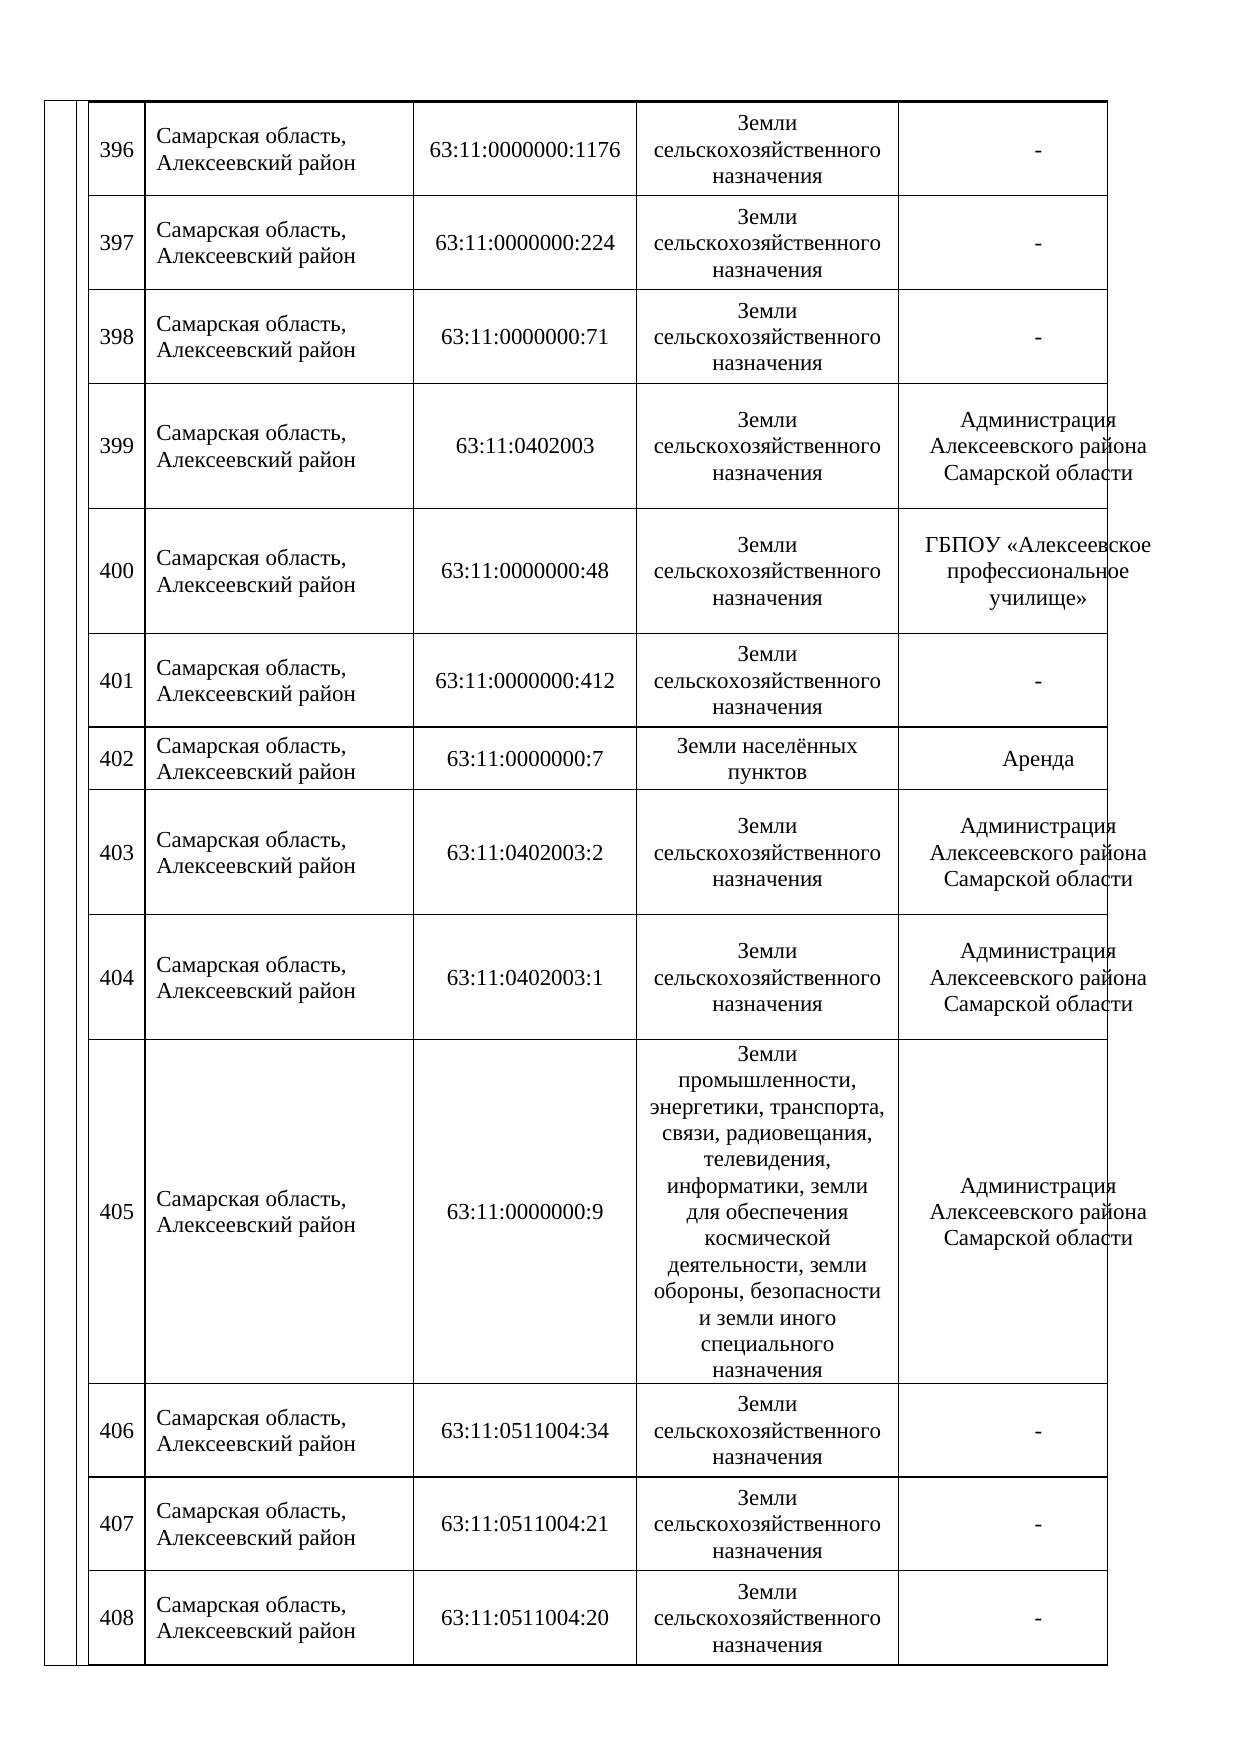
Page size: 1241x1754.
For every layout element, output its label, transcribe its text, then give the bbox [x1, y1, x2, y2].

table_cell [89, 1478, 144, 1570]
table_cell [899, 728, 1107, 789]
table_cell [146, 915, 413, 1039]
table_cell [414, 196, 636, 289]
table_cell [89, 1384, 144, 1476]
table_cell [414, 1384, 636, 1476]
table_cell [89, 790, 144, 914]
table_cell [89, 728, 144, 789]
table_cell [77, 101, 88, 1665]
table_cell [414, 790, 636, 914]
table_cell [899, 790, 1107, 914]
table_cell [414, 915, 636, 1039]
table_cell [637, 103, 898, 195]
table_cell [637, 196, 898, 289]
table_cell [899, 1384, 1107, 1476]
table_cell [899, 915, 1107, 1039]
table_cell [146, 509, 413, 633]
table_cell [637, 384, 898, 508]
table_cell [414, 103, 636, 195]
table_cell [146, 790, 413, 914]
table_cell 3 [45, 101, 76, 1665]
table_cell [146, 196, 413, 289]
table_cell [146, 1384, 413, 1476]
table_cell [146, 1040, 413, 1383]
table_cell [899, 384, 1107, 508]
table_cell [89, 1040, 144, 1383]
table_cell [637, 728, 898, 789]
table_cell [414, 509, 636, 633]
table_cell [637, 1040, 898, 1383]
table_cell [637, 790, 898, 914]
table_cell [146, 1571, 413, 1664]
table_cell [899, 290, 1107, 383]
table_cell [414, 384, 636, 508]
table_cell [637, 1384, 898, 1476]
table_cell [899, 1478, 1107, 1570]
table_cell [89, 509, 144, 633]
table_cell [414, 1478, 636, 1570]
table_cell [89, 1571, 144, 1664]
table_cell [89, 196, 144, 289]
table_cell [89, 384, 144, 508]
table_cell [637, 634, 898, 726]
table_cell [637, 915, 898, 1039]
table_cell [146, 384, 413, 508]
table_cell [637, 509, 898, 633]
table_cell [414, 1571, 636, 1664]
table_cell [899, 634, 1107, 726]
table_cell [89, 103, 144, 195]
table_cell [146, 634, 413, 726]
table_cell [146, 728, 413, 789]
table_cell [414, 634, 636, 726]
table_cell [146, 1478, 413, 1570]
table_cell [899, 1040, 1107, 1383]
table_cell [414, 1040, 636, 1383]
table_cell [899, 509, 1107, 633]
table_cell [414, 290, 636, 383]
table_cell [637, 1571, 898, 1664]
table_cell [146, 103, 413, 195]
table_cell [899, 103, 1107, 195]
table_cell [414, 728, 636, 789]
table_cell [899, 196, 1107, 289]
table_cell [637, 290, 898, 383]
table_cell [637, 1478, 898, 1570]
table_cell [899, 1571, 1107, 1664]
table_cell [89, 290, 144, 383]
table_cell [146, 290, 413, 383]
table_cell [89, 915, 144, 1039]
table_cell [89, 634, 144, 726]
